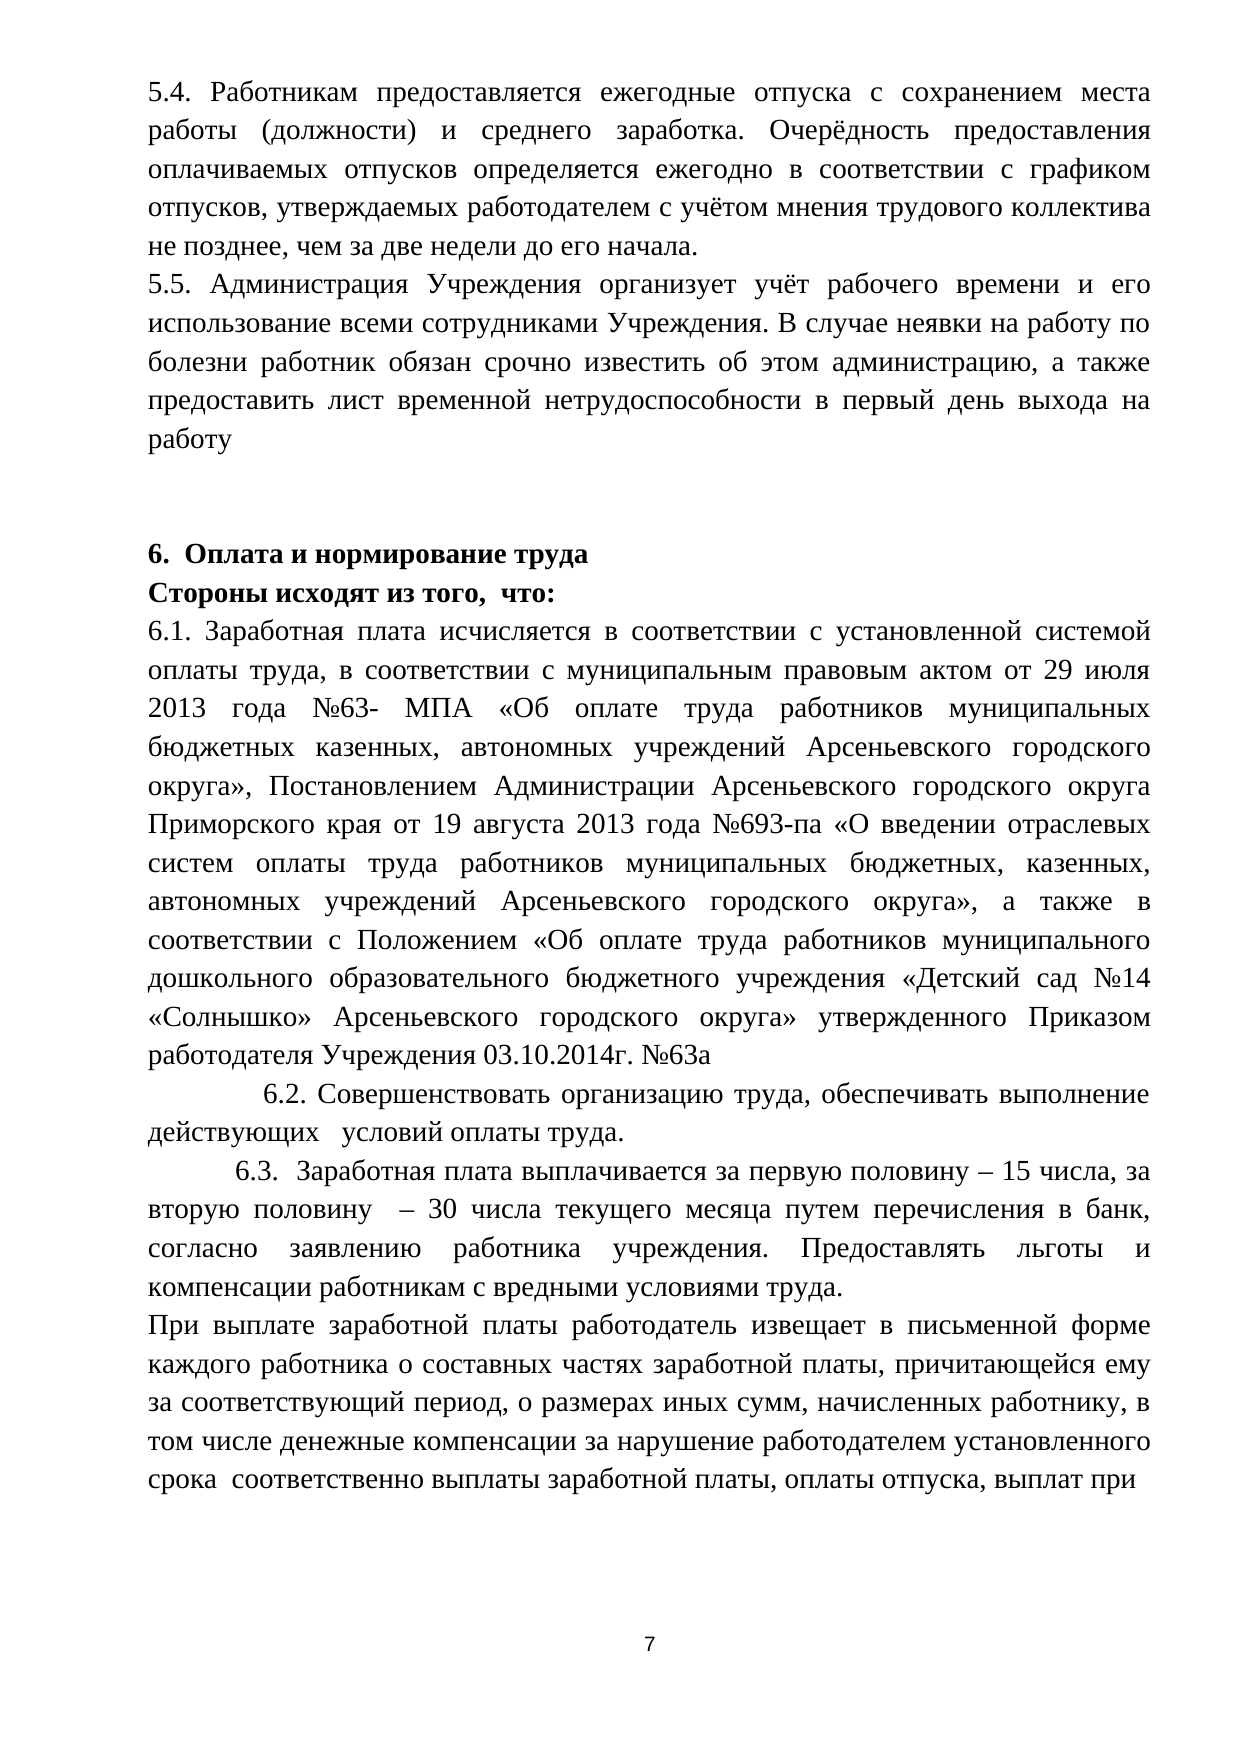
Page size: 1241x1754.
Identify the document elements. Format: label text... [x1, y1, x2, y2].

text 6. Оплата и нормирование труда [148, 536, 1152, 570]
text 6.1. Заработная плата исчисляется в соответствии с установленной системой оплаты труда, в соответствии с муниципальным правовым актом от 29 июля 2013 года №63- МПА «Об оплате труда работников муниципальных бюджетных казенных, автономных учреждений Арсеньевского городского округа», Постановлением Администрации Арсеньевского городского округа Приморского края от 19 августа 2013 года №693-па «О введении отраслевых систем оплаты труда работников муниципальных бюджетных, казенных, автономных учреждений Арсеньевского городского округа», а также в соответствии с Положением «Об оплате труда работников муниципального дошкольного образовательного бюджетного учреждения «Детский сад №14 «Солнышко» Арсеньевского городского округа» утвержденного Приказом работодателя Учреждения 03.10.2014г. №63а [148, 613, 1152, 1071]
text 6.3. Заработная плата выплачивается за первую половину – 15 числа, за вторую половину – 30 числа текущего месяца путем перечисления в банк, согласно заявлению работника учреждения. Предоставлять льготы и компенсации работникам с вредными условиями труда. [148, 1153, 1152, 1302]
text 5.5. Администрация Учреждения организует учёт рабочего времени и его использование всеми сотрудниками Учреждения. В случае неявки на работу по болезни работник обязан срочно известить об этом администрацию, а также предоставить лист временной нетрудоспособности в первый день выхода на работу [148, 267, 1152, 454]
text Стороны исходят из того, что: [148, 575, 1152, 608]
text 5.4. Работникам предоставляется ежегодные отпуска с сохранением места работы (должности) и среднего заработка. Очерёдность предоставления оплачиваемых отпусков определяется ежегодно в соответствии с графиком отпусков, утверждаемых работодателем с учётом мнения трудового коллектива не позднее, чем за две недели до его начала. [148, 74, 1152, 262]
text При выплате заработной платы работодатель извещает в письменной форме каждого работника о составных частях заработной платы, причитающейся ему за соответствующий период, о размерах иных сумм, начисленных работнику, в том числе денежные компенсации за нарушение работодателем установленного срока соответственно выплаты заработной платы, оплаты отпуска, выплат при [148, 1307, 1152, 1495]
text 6.2. Совершенствовать организацию труда, обеспечивать выполнение действующих условий оплаты труда. [148, 1076, 1152, 1148]
